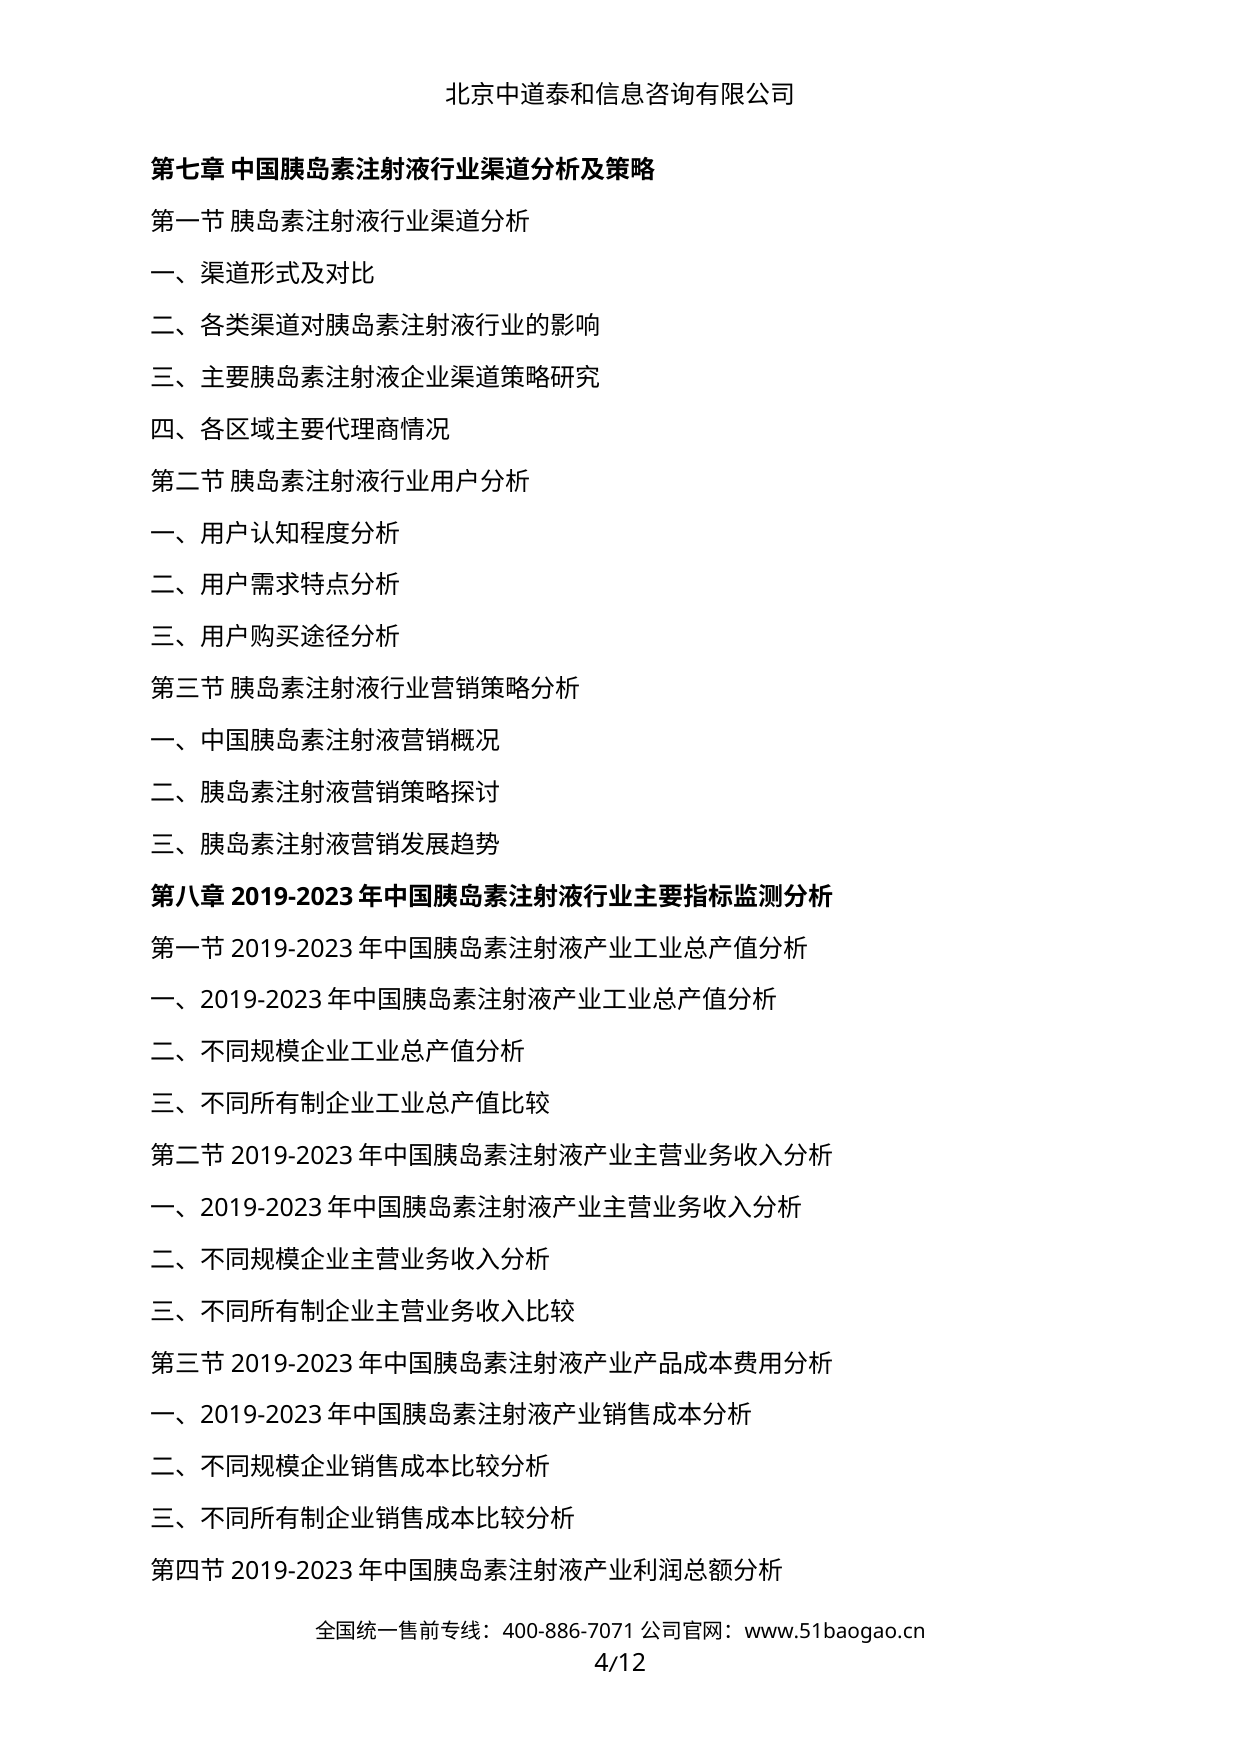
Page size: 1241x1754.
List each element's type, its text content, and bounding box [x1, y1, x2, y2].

text 四、各区域主要代理商情况 [150, 409, 1090, 446]
text 第一节 2019-2023年中国胰岛素注射液产业工业总产值分析 [150, 928, 1090, 964]
text 一、中国胰岛素注射液营销概况 [150, 721, 1090, 757]
text 二、各类渠道对胰岛素注射液行业的影响 [150, 306, 1090, 342]
text 三、不同所有制企业销售成本比较分析 [150, 1499, 1090, 1535]
text 二、不同规模企业主营业务收入分析 [150, 1239, 1090, 1276]
text 第二节 2019-2023年中国胰岛素注射液产业主营业务收入分析 [150, 1136, 1090, 1172]
text 二、不同规模企业工业总产值分析 [150, 1032, 1090, 1068]
text 第三节 胰岛素注射液行业营销策略分析 [150, 669, 1090, 705]
text 第三节 2019-2023年中国胰岛素注射液产业产品成本费用分析 [150, 1343, 1090, 1379]
text 第一节 胰岛素注射液行业渠道分析 [150, 202, 1090, 238]
text 二、不同规模企业销售成本比较分析 [150, 1447, 1090, 1483]
text 一、渠道形式及对比 [150, 254, 1090, 290]
text 三、主要胰岛素注射液企业渠道策略研究 [150, 357, 1090, 394]
text 一、2019-2023年中国胰岛素注射液产业销售成本分析 [150, 1395, 1090, 1431]
text 二、胰岛素注射液营销策略探讨 [150, 772, 1090, 809]
text 第七章 中国胰岛素注射液行业渠道分析及策略 [150, 150, 1090, 186]
text 第四节 2019-2023年中国胰岛素注射液产业利润总额分析 [150, 1551, 1090, 1587]
text 二、用户需求特点分析 [150, 565, 1090, 601]
text 三、不同所有制企业工业总产值比较 [150, 1084, 1090, 1120]
text 一、2019-2023年中国胰岛素注射液产业工业总产值分析 [150, 980, 1090, 1016]
text 第二节 胰岛素注射液行业用户分析 [150, 461, 1090, 497]
text 第八章 2019-2023年中国胰岛素注射液行业主要指标监测分析 [150, 876, 1090, 912]
text 一、用户认知程度分析 [150, 513, 1090, 549]
text 三、胰岛素注射液营销发展趋势 [150, 824, 1090, 861]
text 三、用户购买途径分析 [150, 617, 1090, 653]
text 三、不同所有制企业主营业务收入比较 [150, 1291, 1090, 1327]
text 一、2019-2023年中国胰岛素注射液产业主营业务收入分析 [150, 1187, 1090, 1224]
